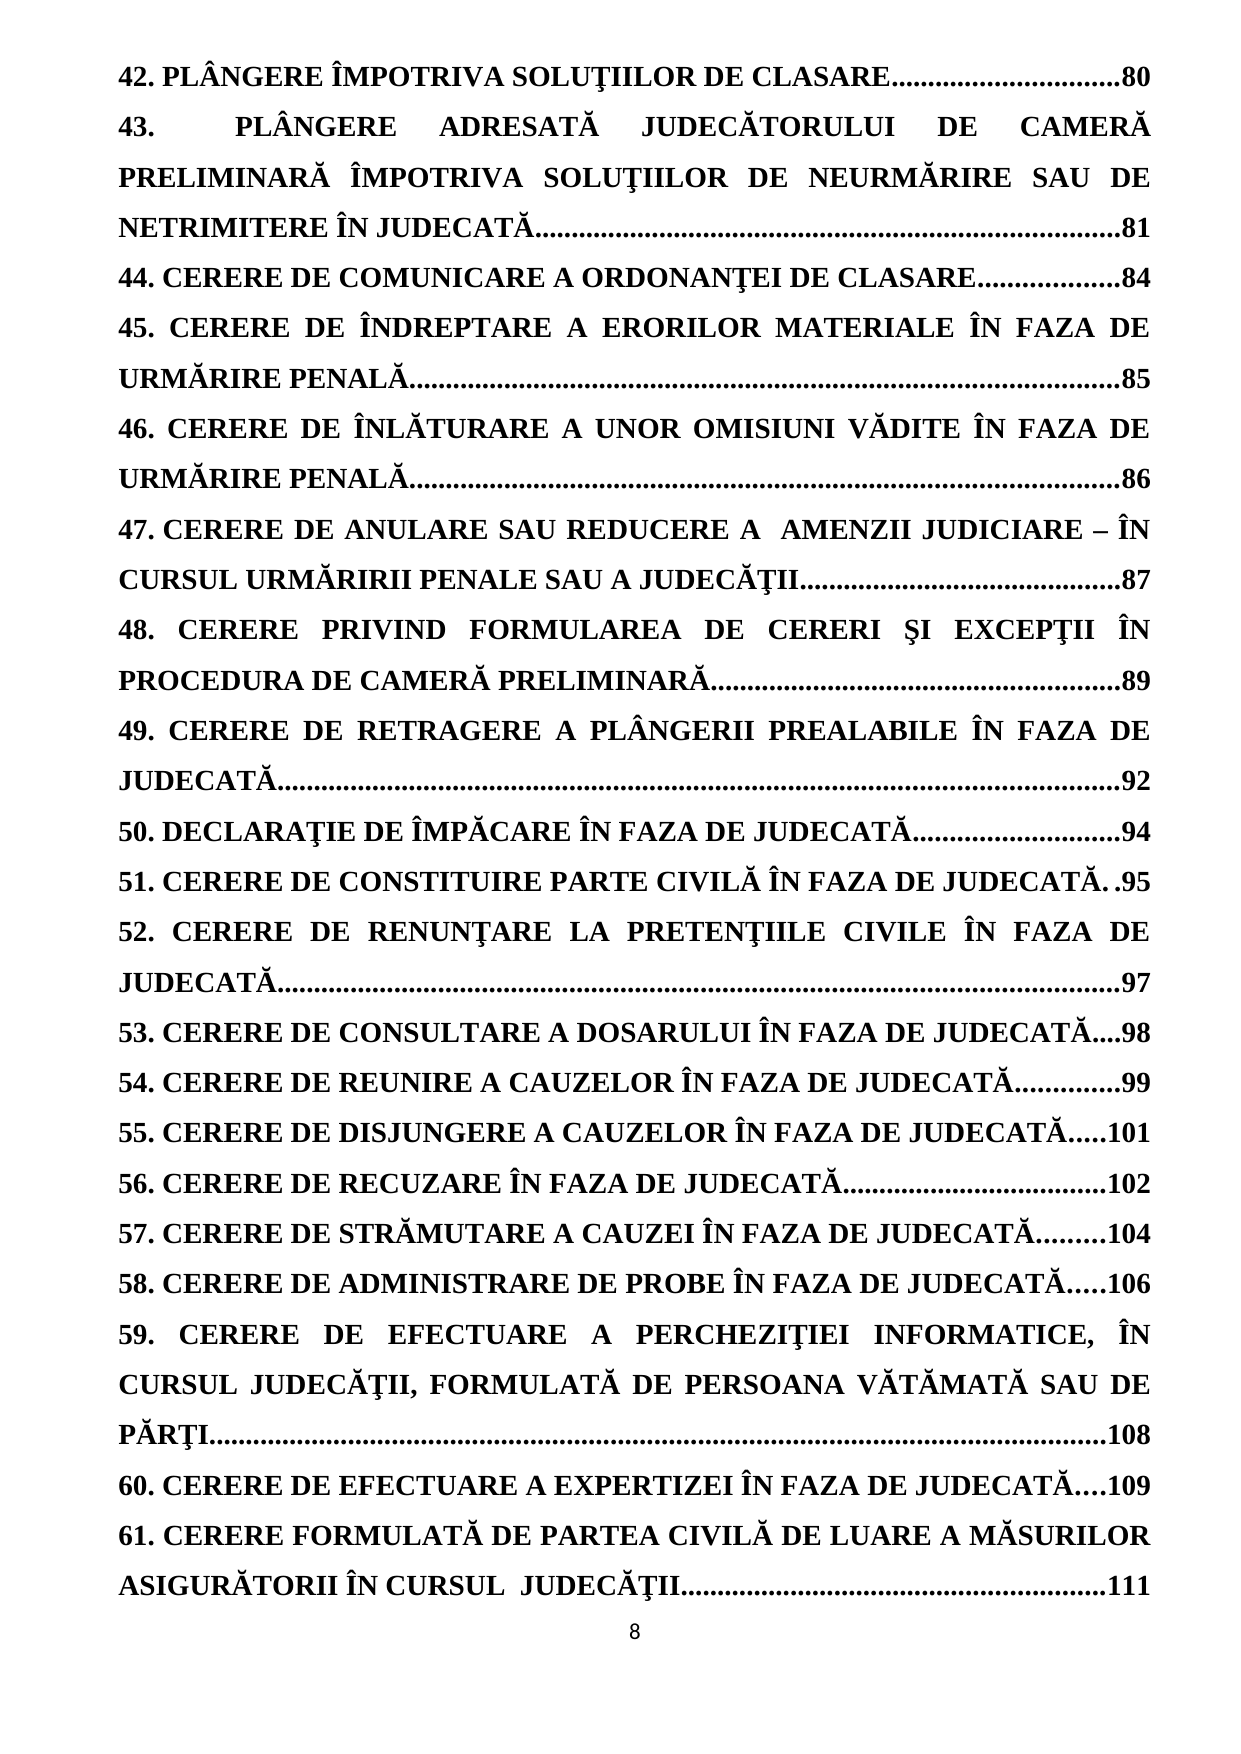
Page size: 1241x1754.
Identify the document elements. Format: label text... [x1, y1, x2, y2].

text 57. Cerere de strămutare a cauzei în faza de judecată 104 [118, 1216, 1152, 1250]
text 43. Plângere adresată judecătorului de cameră preliminară împotriva soluţiilor de neurmărire sau de netrimitere în judecată 81 [118, 109, 1152, 243]
text 55. Cerere de disjungere a cauzelor în faza de judecată 101 [118, 1116, 1152, 1149]
text 49. Cerere de retragere a plângerii prealabile în faza de judecată 92 [118, 713, 1152, 797]
text 46. Cerere de înlăturare a unor omisiuni vădite în faza de urmărire penală 86 [118, 411, 1152, 495]
text 54. Cerere de reunire a cauzelor în faza de judecată 99 [118, 1065, 1152, 1099]
text 44. Cerere de comunicare a ordonanţei de clasare 84 [118, 260, 1152, 294]
text 61. Cerere formulată de partea civilă de luare a măsurilor asigurătorii în cursul judecăţii 111 [118, 1518, 1152, 1602]
text 60. Cerere de efectuare a expertizei în faza de judecată 109 [118, 1468, 1152, 1501]
text 59. Cerere de efectuare a percheziţiei informatice, în cursul judecăţii, formulată de persoana vătămată sau de părţi 108 [118, 1317, 1152, 1451]
text 47. Cerere de anulare sau reducere a amenzii judiciare – în cursul urmăririi penale sau a judecăţii 87 [118, 512, 1152, 596]
text 50. Declaraţie de împăcare în faza de judecată 94 [118, 814, 1152, 847]
text 45. Cerere de îndreptare a erorilor materiale în faza de urmărire penală 85 [118, 311, 1152, 394]
text 58. Cerere de administrare de probe în faza de judecată 106 [118, 1267, 1152, 1300]
text 53. Cerere de consultare a dosarului în faza de judecată 98 [118, 1015, 1152, 1048]
text 52. Cerere de renunţare la pretenţiile civile în faza de judecată 97 [118, 914, 1152, 998]
text 51. Cerere de constituire parte civilă în faza de judecată 95 [118, 864, 1152, 898]
text 56. Cerere de recuzare în faza de judecată 102 [118, 1166, 1152, 1199]
text 42. Plângere împotriva soluţiilor de clasare 80 [118, 59, 1152, 93]
text 48. Cerere privind formularea de cereri şi excepţii în procedura de cameră preliminară 89 [118, 612, 1152, 696]
